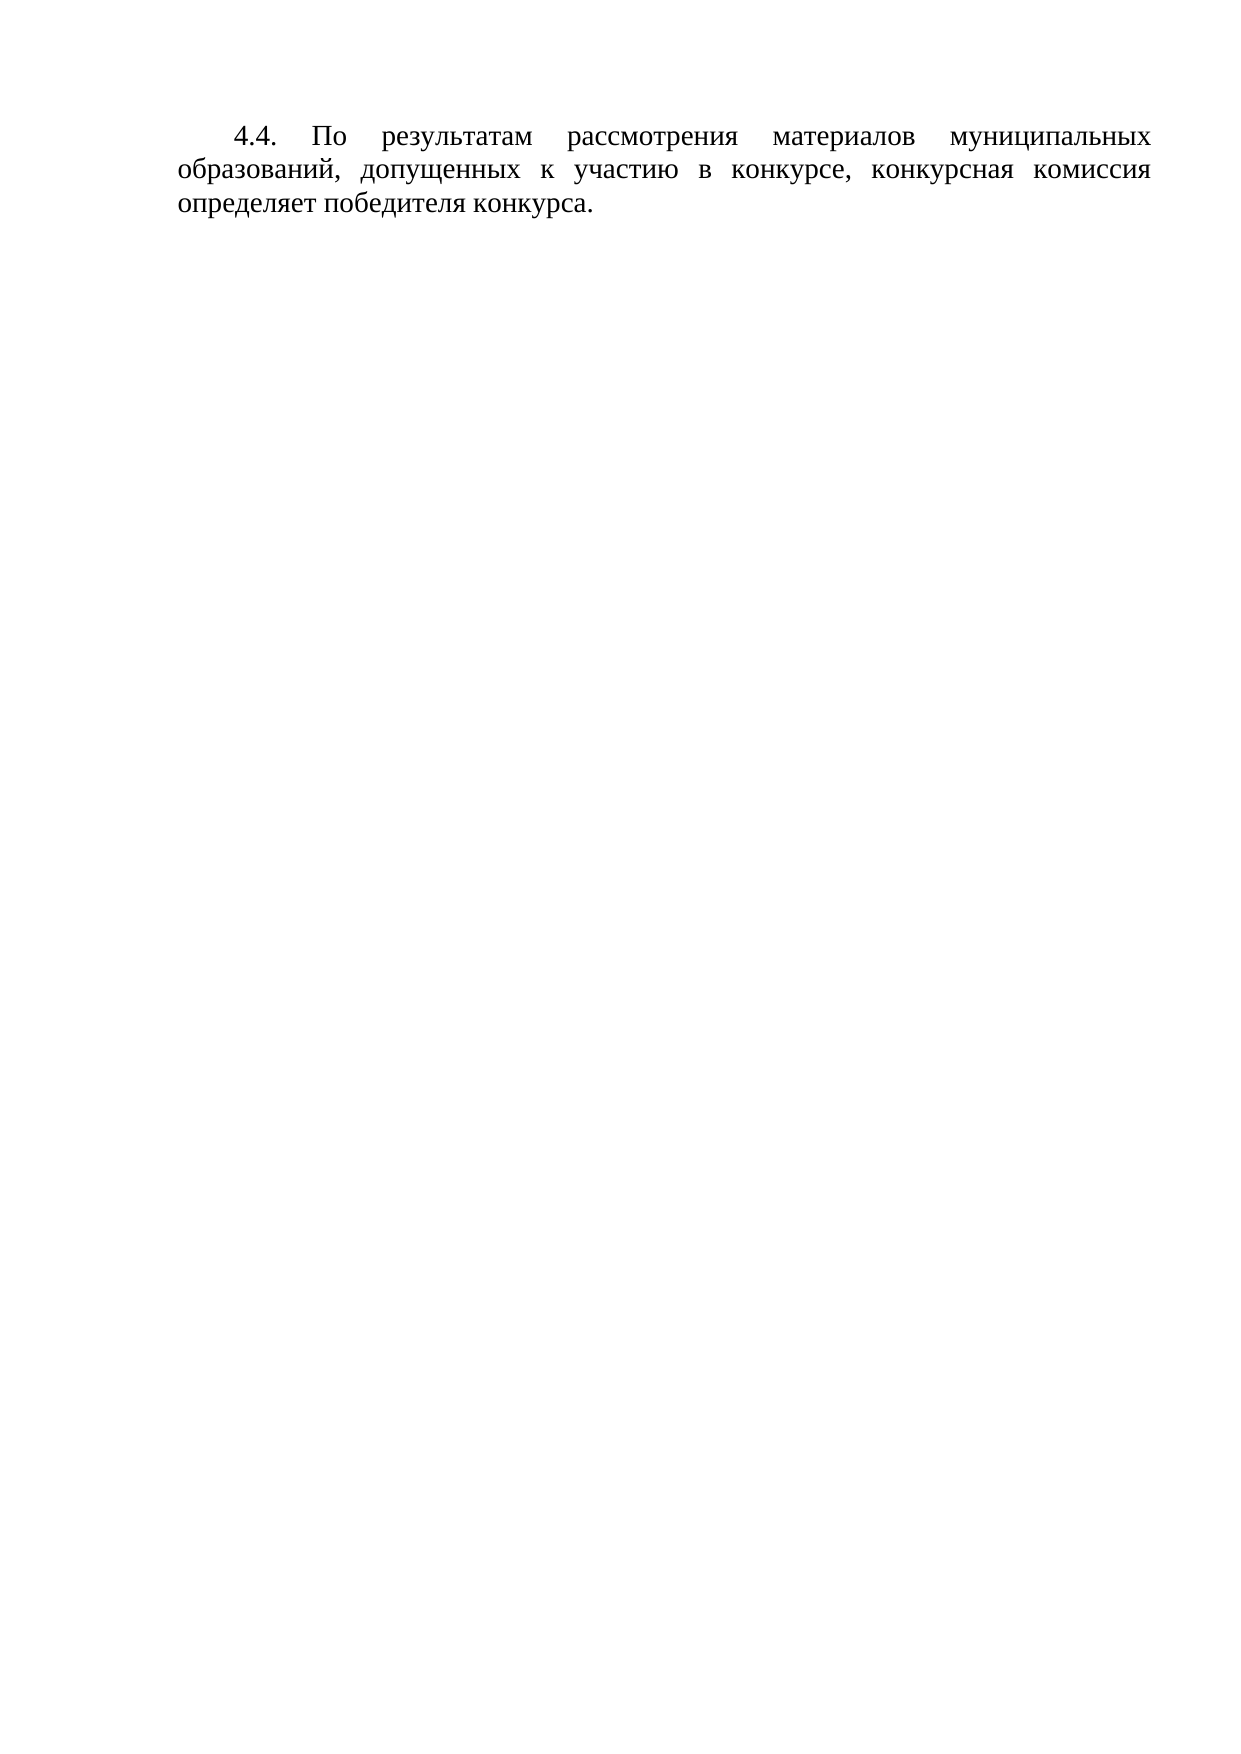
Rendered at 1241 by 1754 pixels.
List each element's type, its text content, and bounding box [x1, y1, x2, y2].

text 4.4. По результатам рассмотрения материалов муниципальных образований, допущенных к участию в конкурсе, конкурсная комиссия определяет победителя конкурса. [177, 118, 1152, 219]
